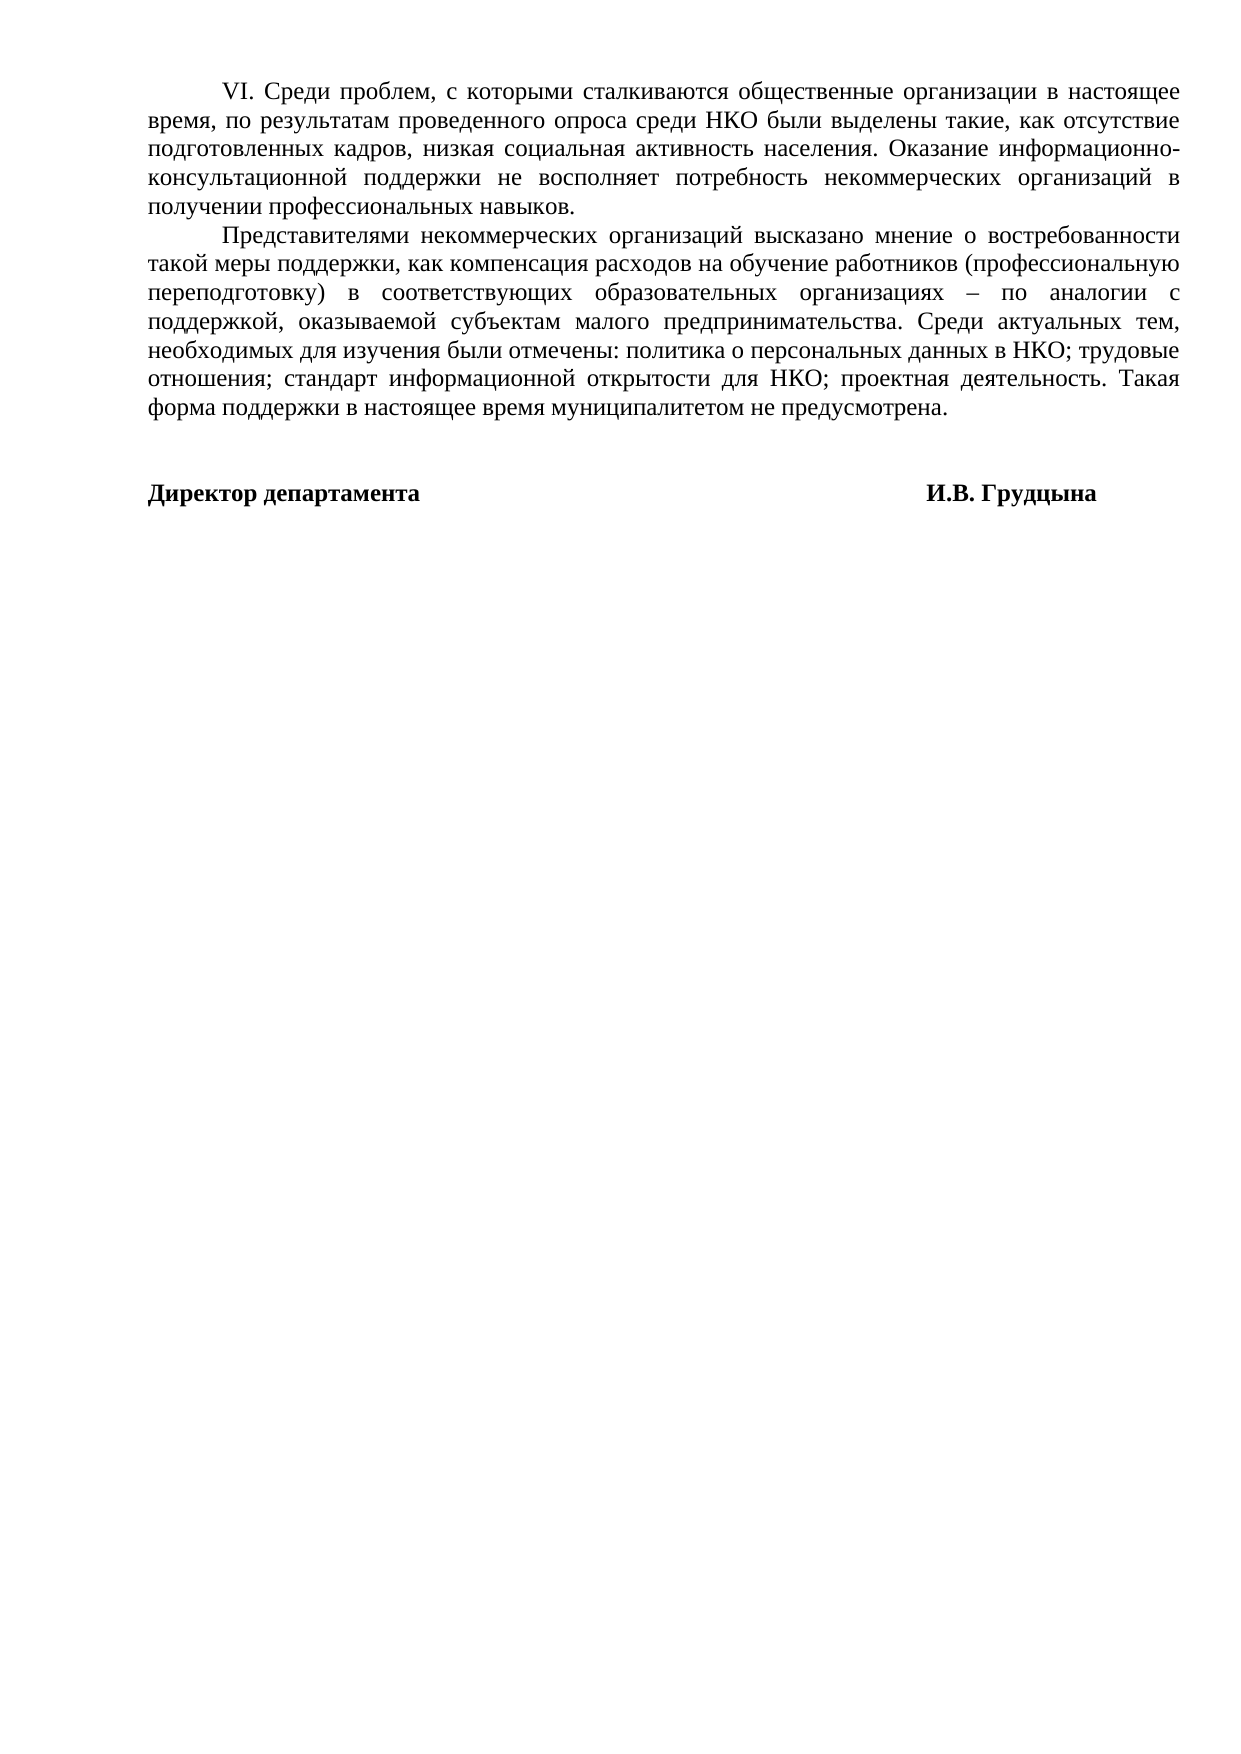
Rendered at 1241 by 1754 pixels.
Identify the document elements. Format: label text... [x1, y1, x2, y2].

text Директор департамента И.В. Грудцына [148, 478, 1181, 507]
list VI. Среди проблем, с которыми сталкиваются общественные организации в настоящее время, по результатам проведенного опроса среди НКО были выделены такие, как отсутствие подготовленных кадров, низкая социальная активность населения. Оказание информационно-консультационной поддержки не восполняет потребность некоммерческих организаций в получении профессиональных навыков. [148, 76, 1181, 220]
text Представителями некоммерческих организаций высказано мнение о востребованности такой меры поддержки, как компенсация расходов на обучение работников (профессиональную переподготовку) в соответствующих образовательных организациях – по аналогии с поддержкой, оказываемой субъектам малого предпринимательства. Среди актуальных тем, необходимых для изучения были отмечены: политика о персональных данных в НКО; трудовые отношения; стандарт информационной открытости для НКО; проектная деятельность. Такая форма поддержки в настоящее время муниципалитетом не предусмотрена. [148, 220, 1181, 421]
